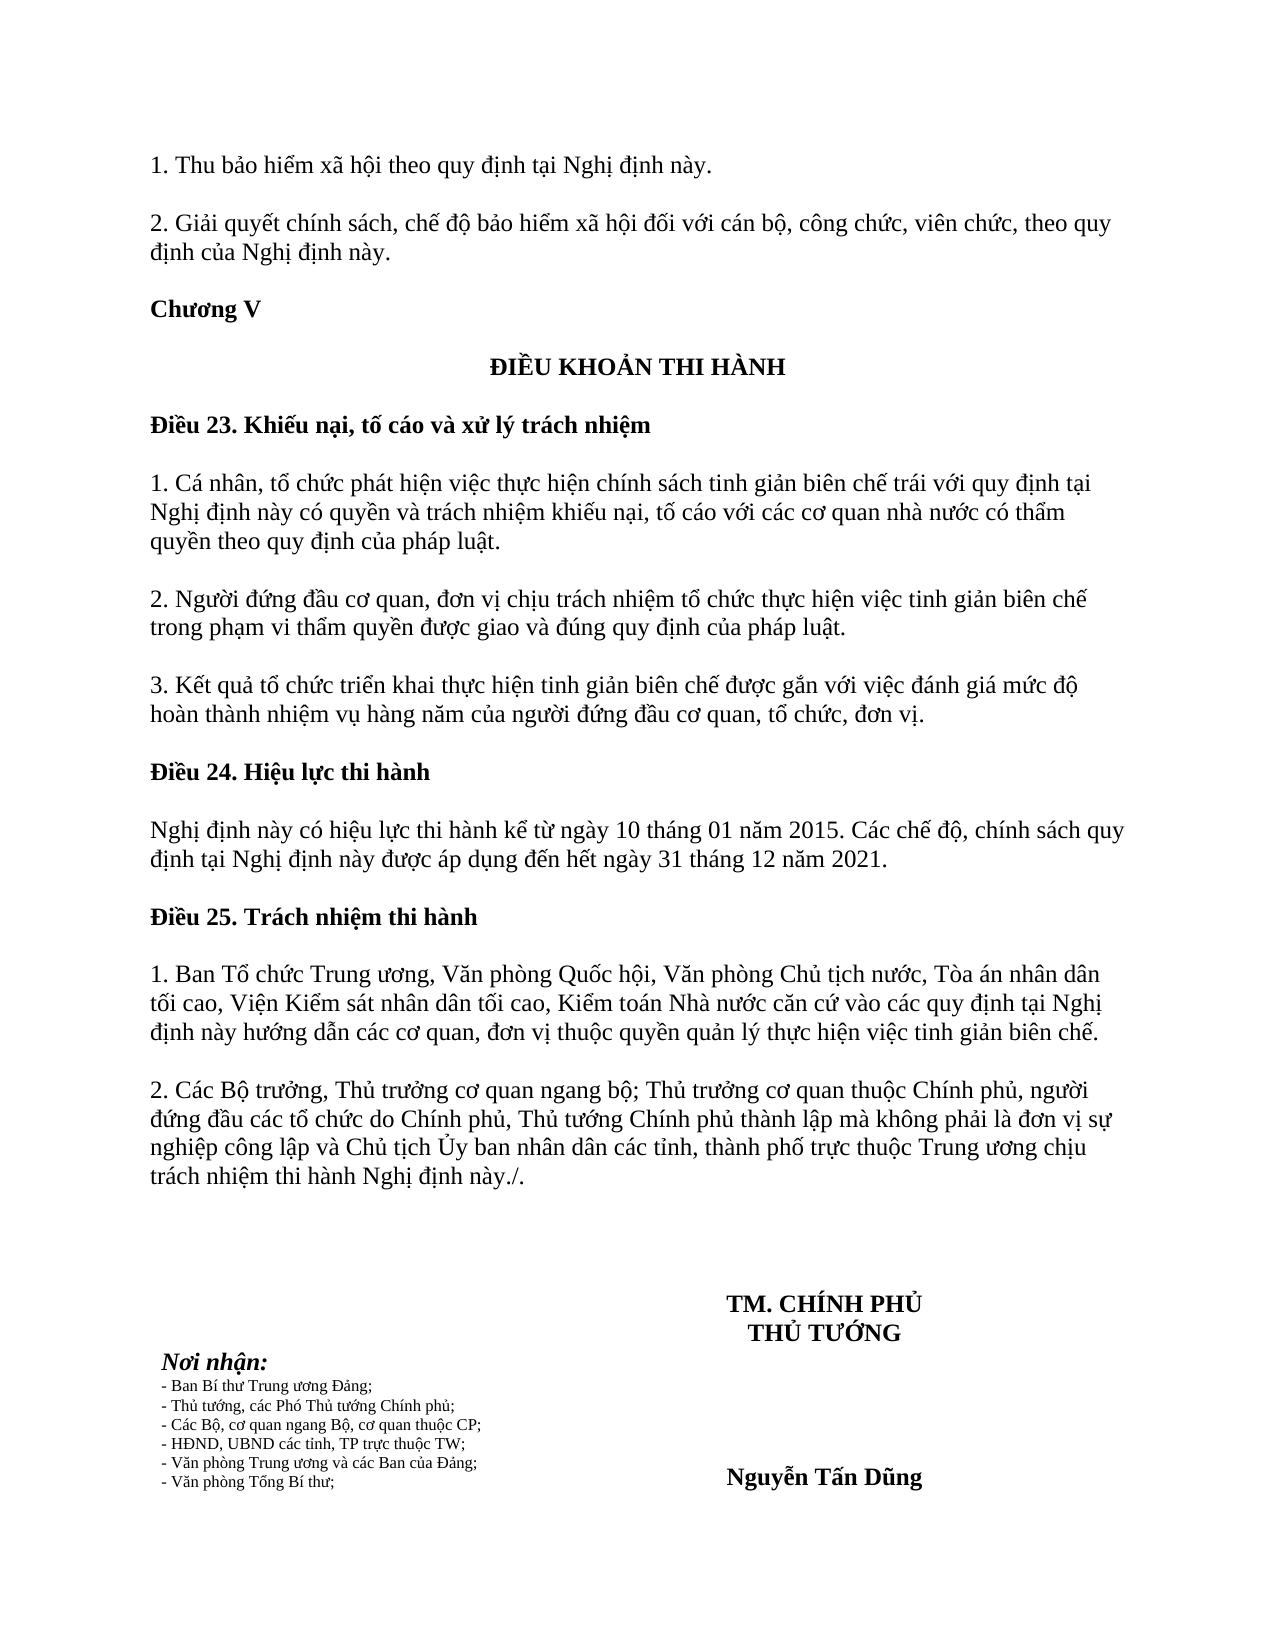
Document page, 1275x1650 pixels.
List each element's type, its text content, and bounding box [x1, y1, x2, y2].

text Điều 25. Trách nhiệm thi hành [150, 902, 1125, 930]
text 2. Người đứng đầu cơ quan, đơn vị chịu trách nhiệm tổ chức thực hiện việc tinh giản biên chế trong phạm vi thẩm quyền được giao và đúng quy định của pháp luật. [150, 584, 1125, 641]
text Điều 23. Khiếu nại, tố cáo và xử lý trách nhiệm [150, 410, 1125, 439]
text 2. Giải quyết chính sách, chế độ bảo hiểm xã hội đối với cán bộ, công chức, viên chức, theo quy định của Nghị định này. [150, 208, 1125, 265]
text 1. Ban Tổ chức Trung ương, Văn phòng Quốc hội, Văn phòng Chủ tịch nước, Tòa án nhân dân tối cao, Viện Kiểm sát nhân dân tối cao, Kiểm toán Nhà nước căn cứ vào các quy định tại Nghị định này hướng dẫn các cơ quan, đơn vị thuộc quyền quản lý thực hiện việc tinh giản biên chế. [150, 959, 1125, 1046]
text 1. Thu bảo hiểm xã hội theo quy định tại Nghị định này. [150, 150, 1125, 179]
text 3. Kết quả tổ chức triển khai thực hiện tinh giản biên chế được gắn với việc đánh giá mức độ hoàn thành nhiệm vụ hàng năm của người đứng đầu cơ quan, tổ chức, đơn vị. [150, 670, 1125, 728]
text Nghị định này có hiệu lực thi hành kể từ ngày 10 tháng 01 năm 2015. Các chế độ, chính sách quy định tại Nghị định này được áp dụng đến hết ngày 31 tháng 12 năm 2021. [150, 815, 1125, 872]
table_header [599, 1277, 1050, 1491]
text 2. Các Bộ trưởng, Thủ trưởng cơ quan ngang bộ; Thủ trưởng cơ quan thuộc Chính phủ, người đứng đầu các tổ chức do Chính phủ, Thủ tướng Chính phủ thành lập mà không phải là đơn vị sự nghiệp công lập và Chủ tịch Ủy ban nhân dân các tỉnh, thành phố trực thuộc Trung ương chịu trách nhiệm thi hành Nghị định này./. [150, 1075, 1125, 1190]
text Điều 24. Hiệu lực thi hành [150, 757, 1125, 786]
text ĐIỀU KHOẢN THI HÀNH [150, 352, 1125, 381]
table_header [150, 1277, 599, 1491]
text 1. Cá nhân, tổ chức phát hiện việc thực hiện chính sách tinh giản biên chế trái với quy định tại Nghị định này có quyền và trách nhiệm khiếu nại, tố cáo với các cơ quan nhà nước có thẩm quyền theo quy định của pháp luật. [150, 468, 1125, 554]
text Chương V [150, 294, 1125, 323]
